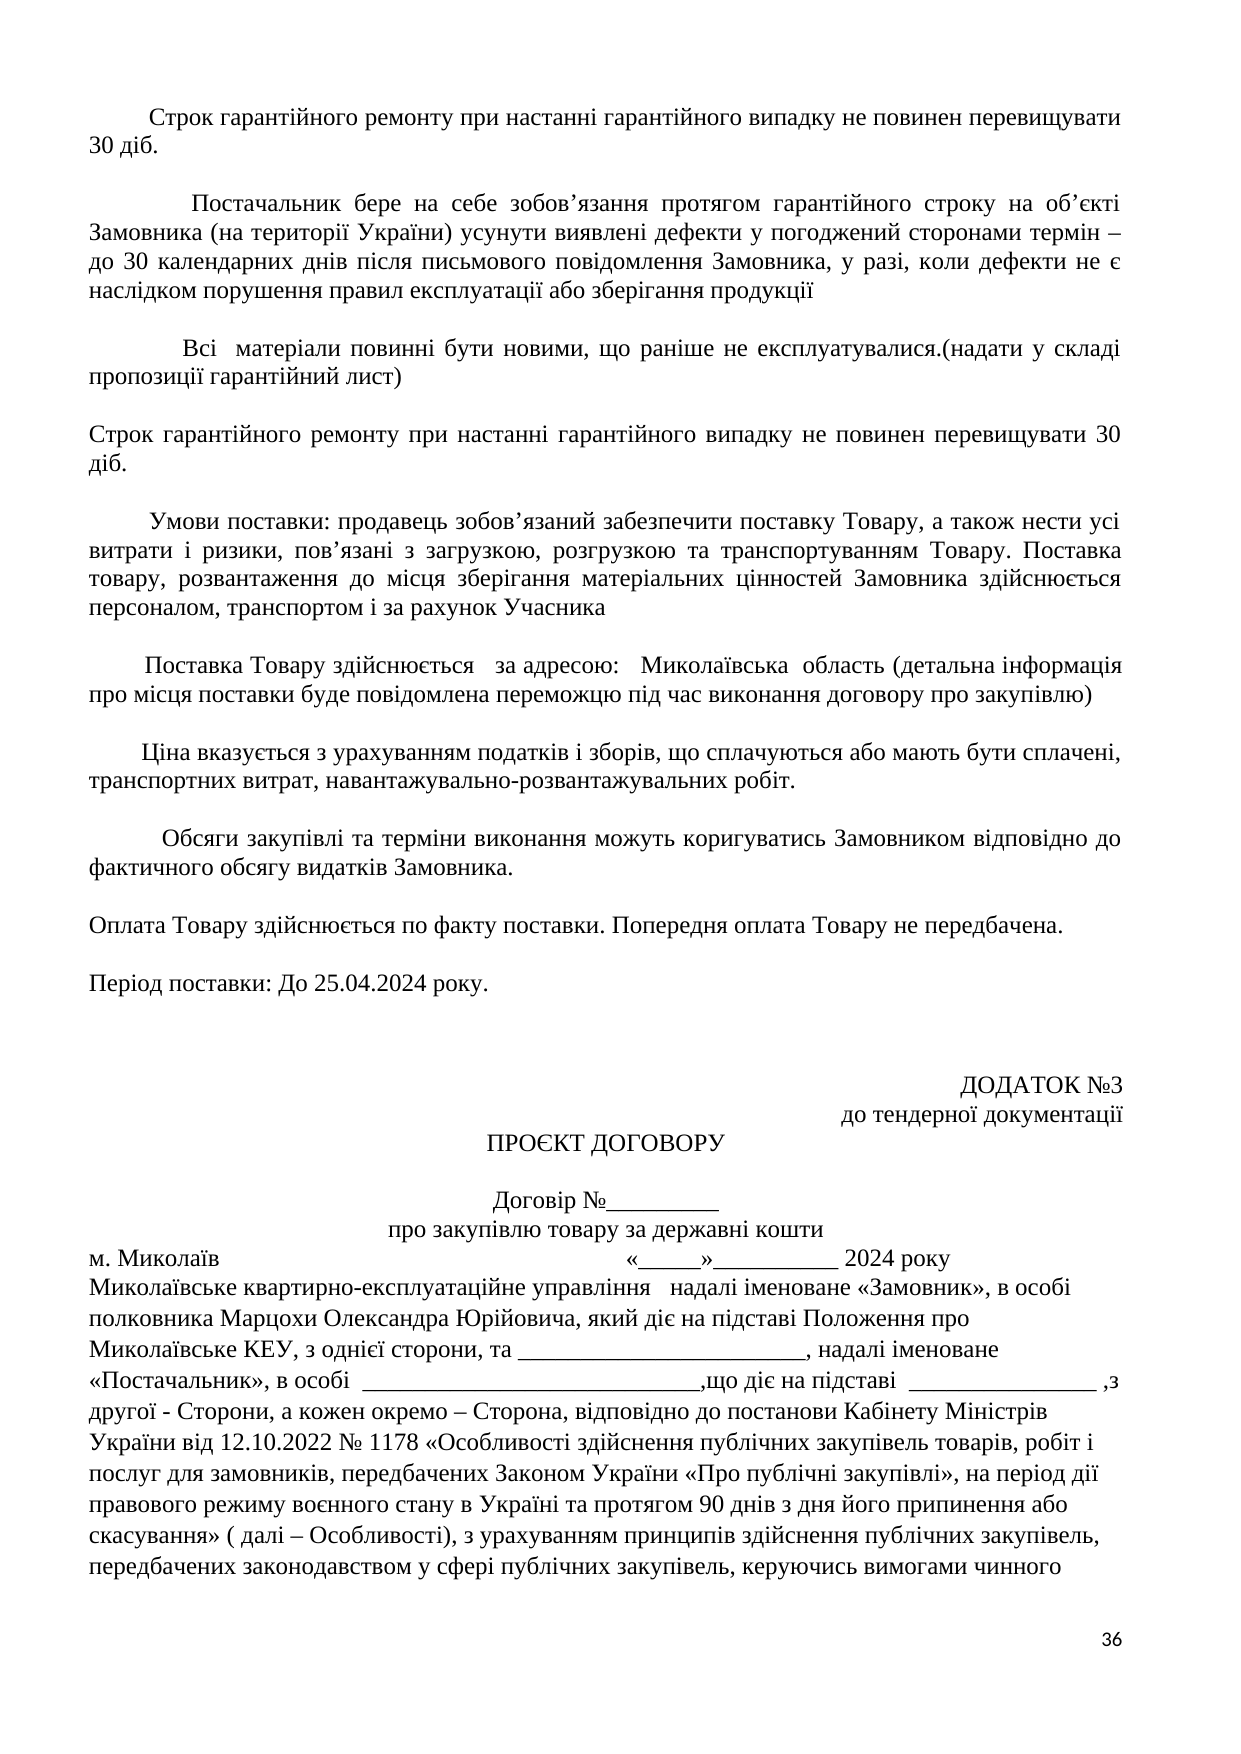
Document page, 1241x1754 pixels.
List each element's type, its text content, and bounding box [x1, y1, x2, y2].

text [89, 1272, 1123, 1580]
text Всі матеріали повинні бути новими, що раніше не експлуатувалися.(надати у складі пропозиції гарантійний лист) [89, 333, 1122, 390]
text про закупівлю товару за державні кошти [89, 1214, 1123, 1243]
text ДОДАТОК №3 [89, 1070, 1123, 1099]
text Договір №_________ [89, 1185, 1123, 1214]
text до тендерної документації [89, 1099, 1123, 1128]
text Ціна вказується з урахуванням податків і зборів, що сплачуються або мають бути сплачені, транспортних витрат, навантажувально-розвантажувальних робіт. [89, 737, 1122, 794]
text Строк гарантійного ремонту при настанні гарантійного випадку не повинен перевищувати 30 діб. [89, 419, 1122, 477]
text м. Миколаїв «_____»__________ 2024 року [89, 1243, 1123, 1272]
text ПРОЄКТ ДОГОВОРУ [89, 1128, 1123, 1157]
text Оплата Товару здійснюється по факту поставки. Попередня оплата Товару не передбачена. [89, 910, 1122, 939]
text Поставка Товару здійснюється за адресою: Миколаївська область (детальна інформація про місця поставки буде повідомлена переможцю під час виконання договору про закупівлю) [89, 650, 1122, 708]
text Строк гарантійного ремонту при настанні гарантійного випадку не повинен перевищувати 30 діб. [89, 102, 1122, 159]
text Постачальник бере на себе зобов’язання протягом гарантійного строку на об’єкті Замовника (на території України) усунути виявлені дефекти у погоджений сторонами термін – до 30 календарних днів після письмового повідомлення Замовника, у разі, коли дефекти не є наслідком порушення правил експлуатації або зберігання продукції [89, 188, 1122, 303]
text Обсяги закупівлі та терміни виконання можуть коригуватись Замовником відповідно до фактичного обсягу видатків Замовника. [89, 823, 1122, 881]
text Умови поставки: продавець зобов’язаний забезпечити поставку Товару, а також нести усі витрати і ризики, пов’язані з загрузкою, розгрузкою та транспортуванням Товару. Поставка товару, розвантаження до місця зберігання матеріальних цінностей Замовника здійснюється персоналом, транспортом і за рахунок Учасника [89, 506, 1122, 621]
text Період поставки: До 25.04.2024 року. [89, 968, 1122, 997]
